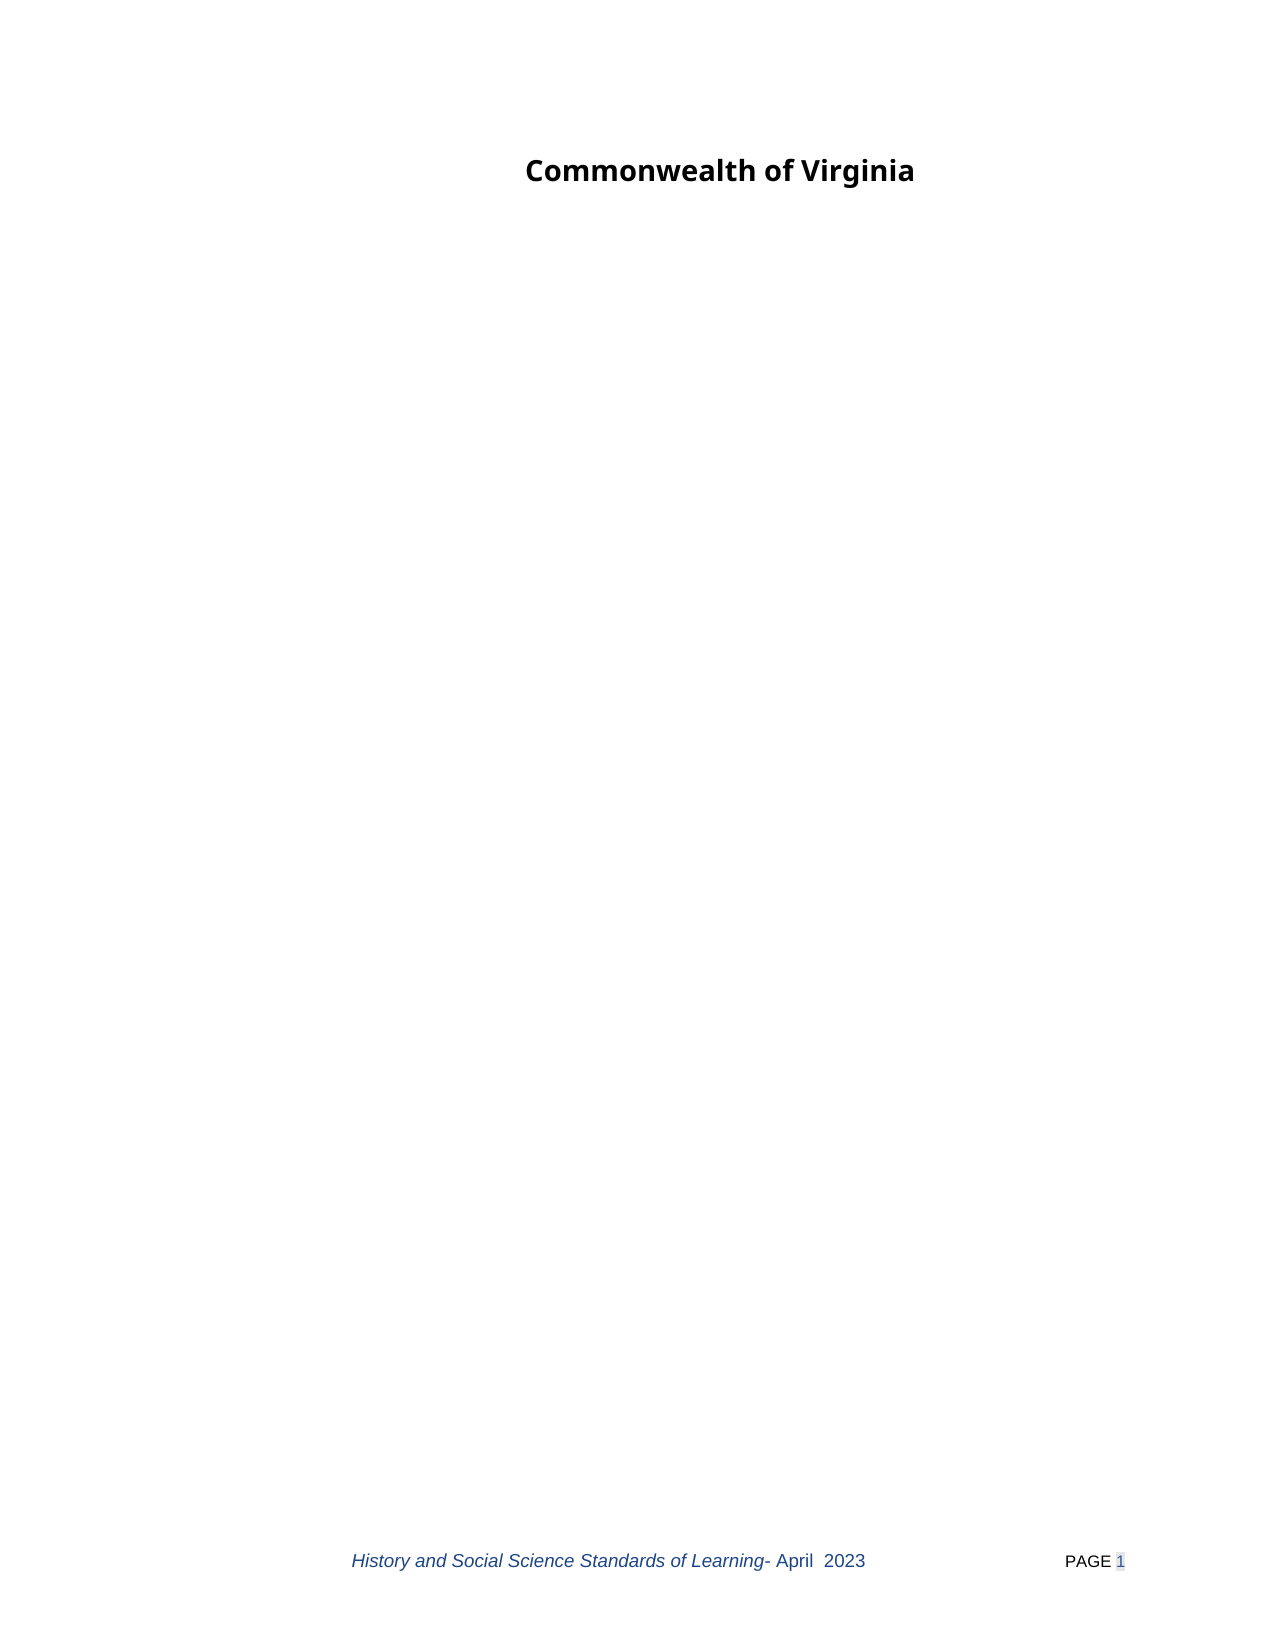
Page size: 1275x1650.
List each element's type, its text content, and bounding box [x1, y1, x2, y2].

text Commonwealth of Virginia [525, 150, 1125, 190]
